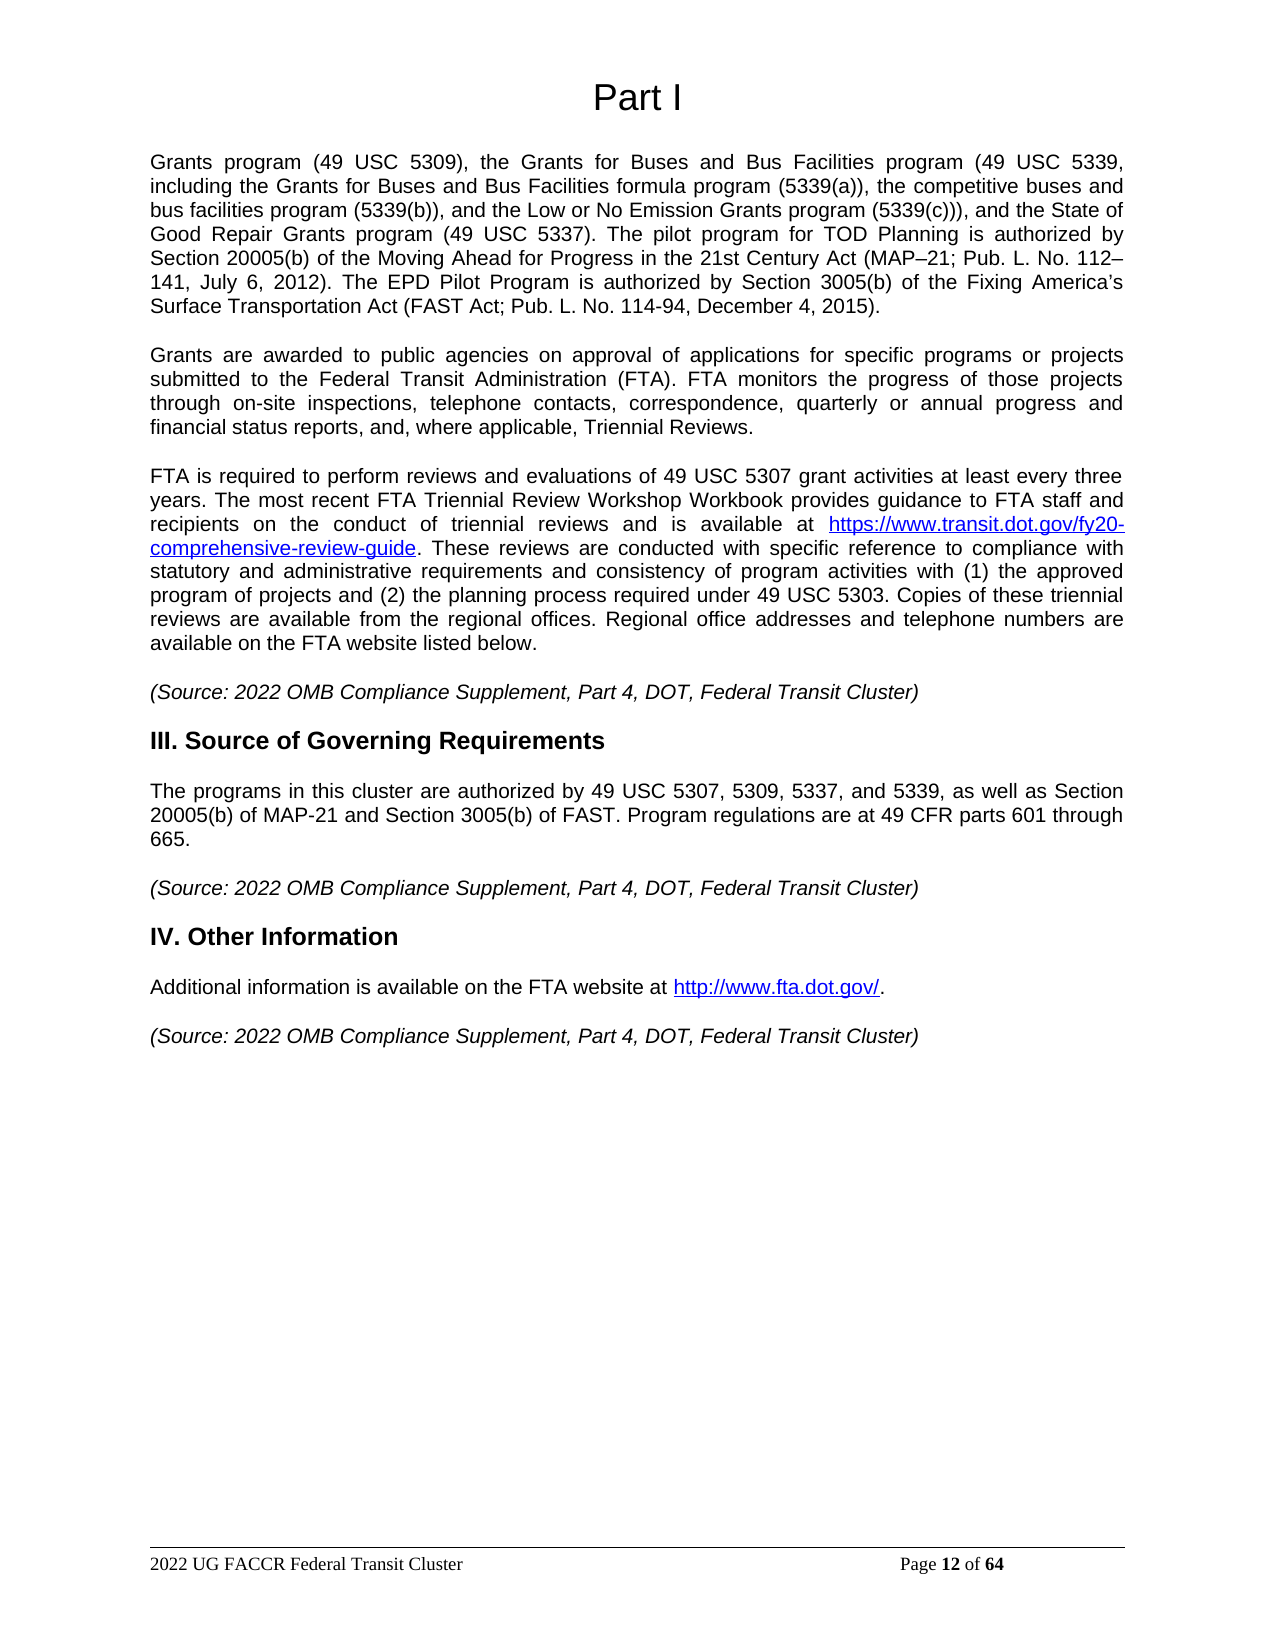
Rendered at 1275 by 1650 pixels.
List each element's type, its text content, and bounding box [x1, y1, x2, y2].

text FTA is required to perform reviews and evaluations of 49 USC 5307 grant activities at least every three years. The most recent FTA Triennial Review Workshop Workbook provides guidance to FTA staff and recipients on the conduct of triennial reviews and is available at https://www.transit.dot.gov/fy20-comprehensive-review-guide. These reviews are conducted with specific reference to compliance with statutory and administrative requirements and consistency of program activities with (1) the approved program of projects and (2) the planning process required under 49 USC 5303. Copies of these triennial reviews are available from the regional offices. Regional office addresses and telephone numbers are available on the FTA website listed below. [150, 463, 1125, 655]
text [150, 150, 1125, 318]
text Grants are awarded to public agencies on approval of applications for specific programs or projects submitted to the Federal Transit Administration (FTA). FTA monitors the progress of those projects through on-site inspections, telephone contacts, correspondence, quarterly or annual progress and financial status reports, and, where applicable, Triennial Reviews. [150, 343, 1125, 438]
subtitle III. Source of Governing Requirements [150, 729, 1125, 754]
text Additional information is available on the FTA website at http://www.fta.dot.gov/. [150, 975, 1125, 999]
text (Source: 2022 OMB Compliance Supplement, Part 4, DOT, Federal Transit Cluster) [150, 680, 1125, 704]
text (Source: 2022 OMB Compliance Supplement, Part 4, DOT, Federal Transit Cluster) [150, 1024, 1125, 1048]
text (Source: 2022 OMB Compliance Supplement, Part 4, DOT, Federal Transit Cluster) [150, 876, 1125, 900]
text The programs in this cluster are authorized by 49 USC 5307, 5309, 5337, and 5339, as well as Section 20005(b) of MAP-21 and Section 3005(b) of FAST. Program regulations are at 49 CFR parts 601 through 665. [150, 779, 1125, 851]
subtitle IV. Other Information [150, 925, 1125, 950]
